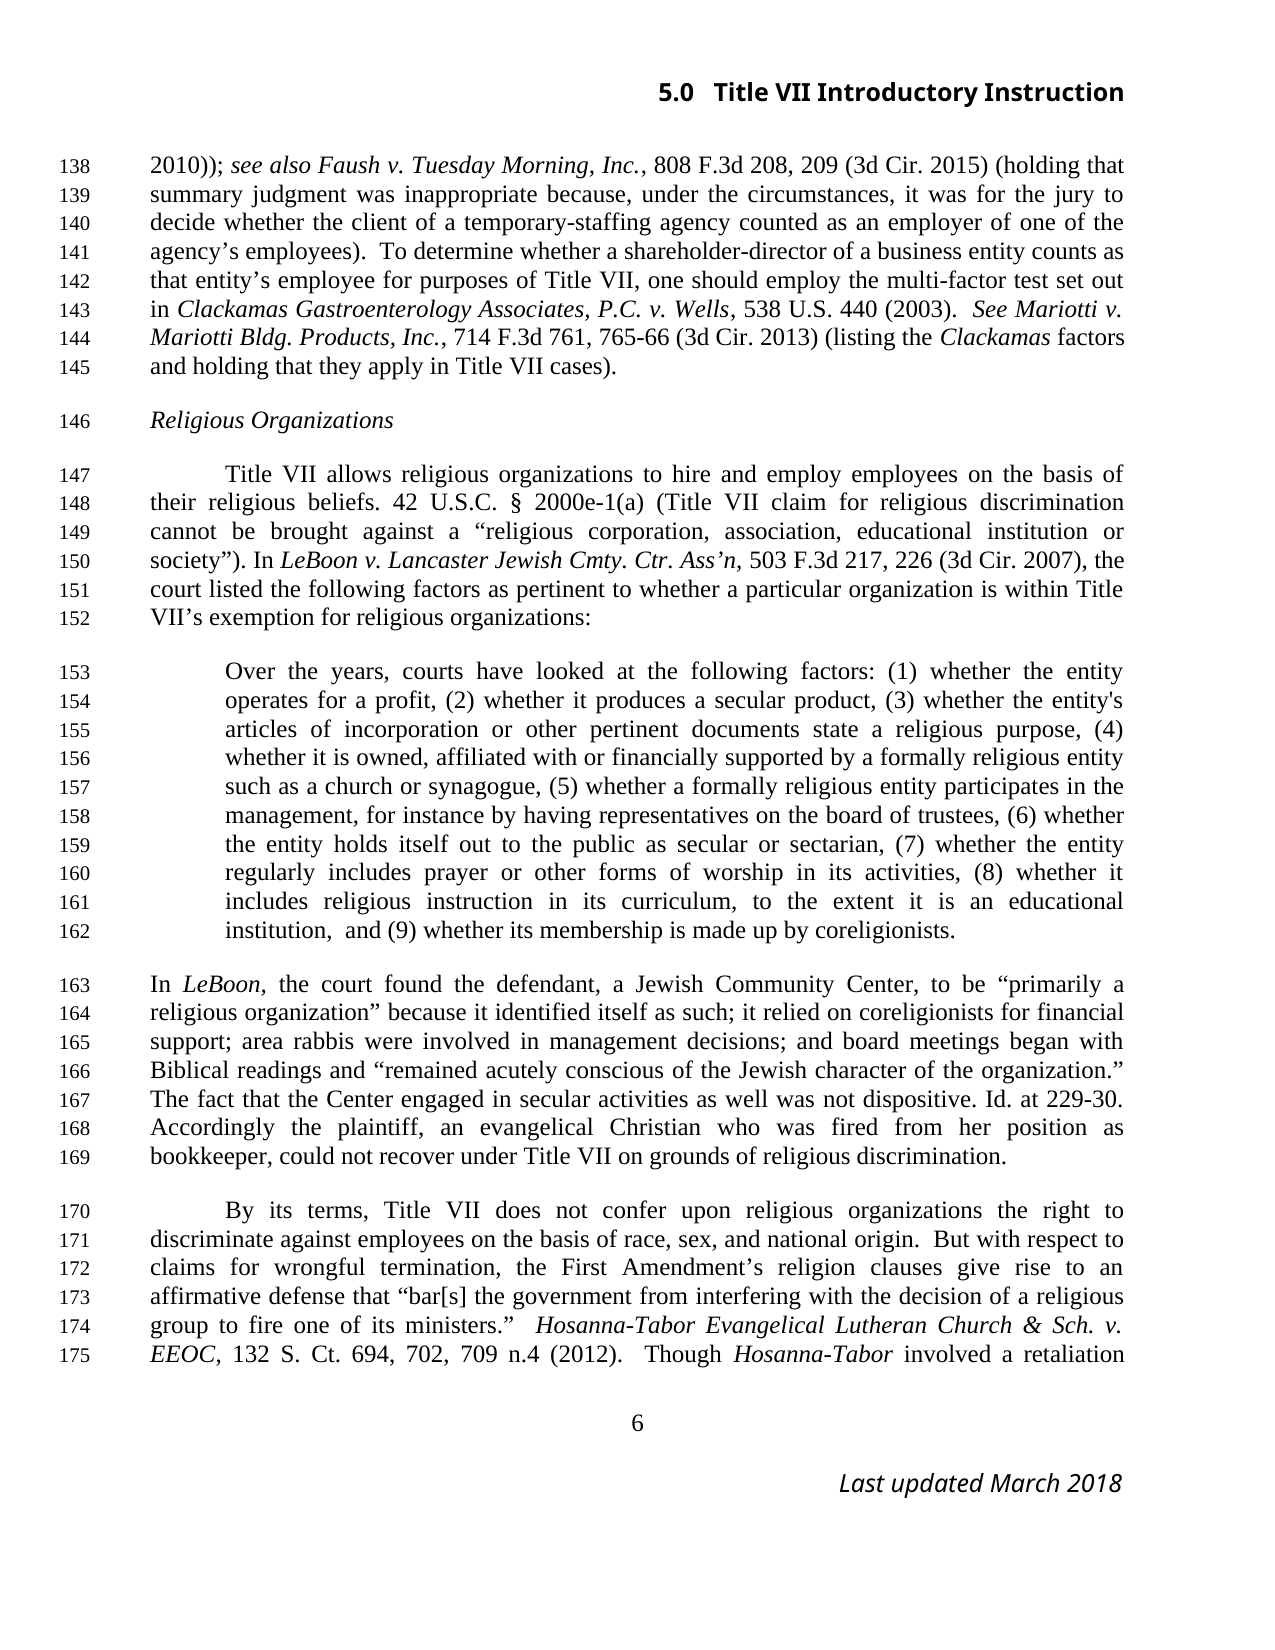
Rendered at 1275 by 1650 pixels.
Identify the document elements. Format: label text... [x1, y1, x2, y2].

text Title VII allows religious organizations to hire and employ employees on the basis of their religious beliefs. 42 U.S.C. § 2000e-1(a) (Title VII claim for religious discrimination cannot be brought against a “religious corporation, association, educational institution or society”). In LeBoon v. Lancaster Jewish Cmty. Ctr. Ass’n, 503 F.3d 217, 226 (3d Cir. 2007), the court listed the following factors as pertinent to whether a particular organization is within Title VII’s exemption for religious organizations: [150, 459, 1125, 631]
text Religious Organizations [150, 405, 1125, 434]
text Over the years, courts have looked at the following factors: (1) whether the entity operates for a profit, (2) whether it produces a secular product, (3) whether the entity's articles of incorporation or other pertinent documents state a religious purpose, (4) whether it is owned, affiliated with or financially supported by a formally religious entity such as a church or synagogue, (5) whether a formally religious entity participates in the management, for instance by having representatives on the board of trustees, (6) whether the entity holds itself out to the public as secular or sectarian, (7) whether the entity regularly includes prayer or other forms of worship in its activities, (8) whether it includes religious instruction in its curriculum, to the extent it is an educational institution, and (9) whether its membership is made up by coreligionists. [225, 656, 1125, 944]
text In LeBoon, the court found the defendant, a Jewish Community Center, to be “primarily a religious organization” because it identified itself as such; it relied on coreligionists for financial support; area rabbis were involved in management decisions; and board meetings began with Biblical readings and “remained acutely conscious of the Jewish character of the organization.” The fact that the Center engaged in secular activities as well was not dispositive. Id. at 229-30. Accordingly the plaintiff, an evangelical Christian who was fired from her position as bookkeeper, could not recover under Title VII on grounds of religious discrimination. [150, 969, 1125, 1170]
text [150, 150, 1125, 380]
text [150, 1195, 1125, 1367]
